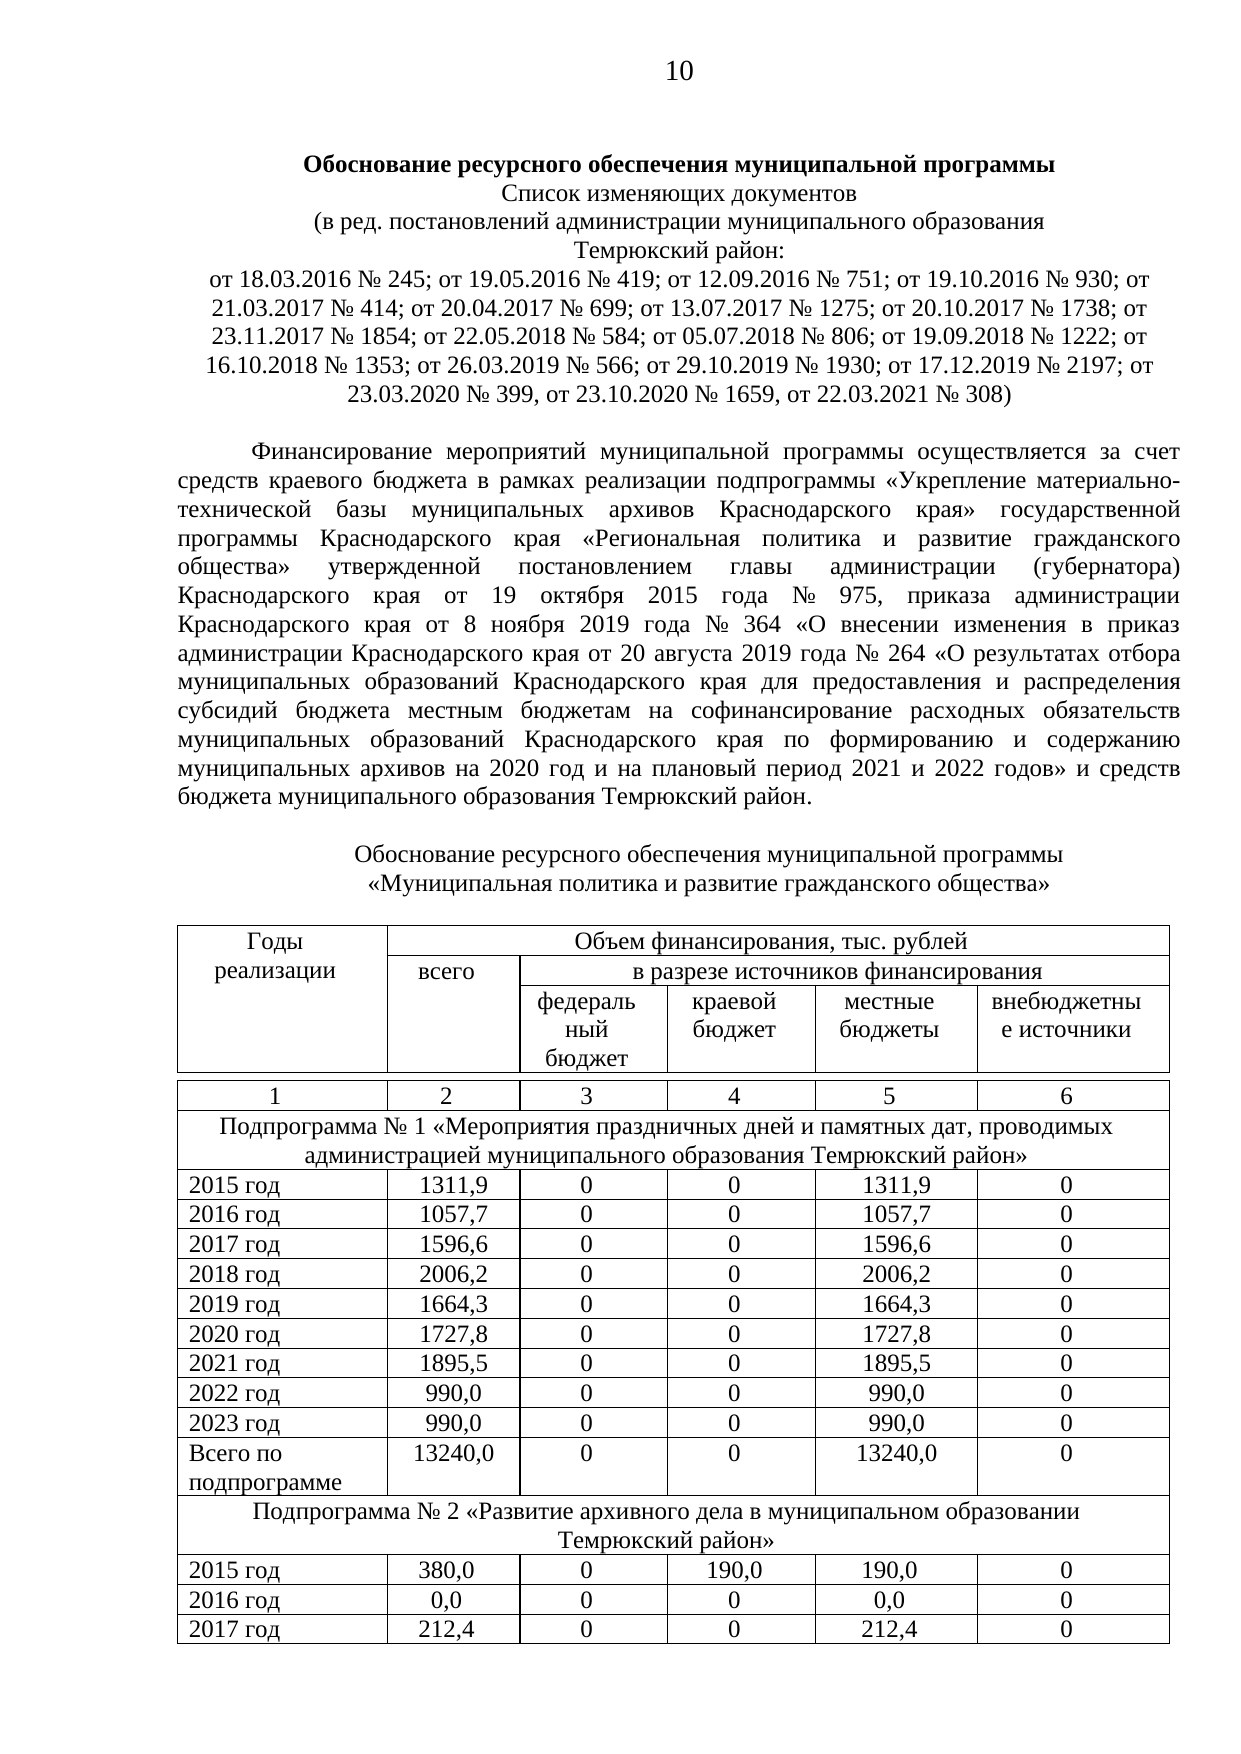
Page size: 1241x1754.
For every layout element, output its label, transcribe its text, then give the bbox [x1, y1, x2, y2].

table_cell 2006,2 [816, 1259, 977, 1288]
text Темрюкский район: [177, 235, 1181, 264]
text Список изменяющих документов [177, 178, 1181, 206]
table_header 6 [978, 1081, 1169, 1110]
table_cell всего [388, 956, 519, 1072]
table_cell 0 [978, 1349, 1169, 1377]
table_cell 13240,0 [388, 1438, 519, 1495]
table_cell 0 [521, 1170, 667, 1198]
table_cell 2016 год [178, 1200, 387, 1228]
table_cell 0 [521, 1555, 667, 1584]
table_cell 2018 год [178, 1259, 387, 1288]
table_cell Подпрограмма № 2 «Развитие архивного дела в муниципальном образовании Темрюкский район» [178, 1496, 1169, 1554]
table_cell 0 [521, 1289, 667, 1318]
table_cell 2017 год [178, 1229, 387, 1258]
table_cell 0 [668, 1585, 815, 1613]
table_cell 1727,8 [816, 1319, 977, 1347]
table_cell 0 [521, 1319, 667, 1347]
table_cell 0 [978, 1408, 1169, 1437]
table_header Объем финансирования, тыс. рублей [388, 926, 1169, 955]
table_cell 2022 год [178, 1378, 387, 1407]
table_cell 1057,7 [816, 1200, 977, 1228]
table_cell 1664,3 [816, 1289, 977, 1318]
table_cell 990,0 [388, 1408, 519, 1437]
table_cell 0 [668, 1259, 815, 1288]
table_cell 1727,8 [388, 1319, 519, 1347]
table_cell 212,4 [816, 1615, 977, 1643]
table_cell 0 [668, 1408, 815, 1437]
table_cell 0 [668, 1615, 815, 1643]
table_cell 1895,5 [388, 1349, 519, 1377]
table_cell 0 [668, 1319, 815, 1347]
table_cell 1596,6 [816, 1229, 977, 1258]
table_cell 190,0 [816, 1555, 977, 1584]
table_cell 13240,0 [816, 1438, 977, 1495]
table_cell 0 [978, 1585, 1169, 1613]
table_header 5 [816, 1081, 977, 1110]
table_cell федеральный бюджет [521, 986, 667, 1072]
table_cell 0 [668, 1378, 815, 1407]
table_cell 0,0 [816, 1585, 977, 1613]
table_header 2 [388, 1081, 519, 1110]
table_cell 1664,3 [388, 1289, 519, 1318]
text Обоснование ресурсного обеспечения муниципальной программы [177, 149, 1181, 178]
table_cell местные бюджеты [816, 986, 977, 1072]
text «Муниципальная политика и развитие гражданского общества» [177, 868, 1167, 896]
table_cell 990,0 [816, 1378, 977, 1407]
table_cell 2015 год [178, 1555, 387, 1584]
table_cell 0 [978, 1615, 1169, 1643]
table_cell 0 [521, 1438, 667, 1495]
table_cell 212,4 [388, 1615, 519, 1643]
table_cell внебюджетные источники [978, 986, 1169, 1072]
table_header Годы реализации [178, 926, 387, 1072]
text Обоснование ресурсного обеспечения муниципальной программы [177, 839, 1167, 868]
table_cell 2015 год [178, 1170, 387, 1198]
table_cell 1057,7 [388, 1200, 519, 1228]
table_cell 0 [668, 1289, 815, 1318]
table_cell 1311,9 [816, 1170, 977, 1198]
table_cell 2019 год [178, 1289, 387, 1318]
table_cell 0 [668, 1438, 815, 1495]
table_cell 0 [668, 1200, 815, 1228]
table_cell 190,0 [668, 1555, 815, 1584]
table_cell 0 [978, 1319, 1169, 1347]
table_cell 0 [668, 1170, 815, 1198]
table_cell 0 [978, 1555, 1169, 1584]
table_cell 0 [978, 1200, 1169, 1228]
table_cell 2020 год [178, 1319, 387, 1347]
table_cell 0,0 [388, 1585, 519, 1613]
table_header 3 [521, 1081, 667, 1110]
table_cell 0 [978, 1378, 1169, 1407]
table_header 4 [668, 1081, 815, 1110]
table_cell 1895,5 [816, 1349, 977, 1377]
text (в ред. постановлений администрации муниципального образования [177, 206, 1181, 235]
table_cell 2016 год [178, 1585, 387, 1613]
table_cell в разрезе источников финансирования [521, 956, 1169, 985]
table_cell 2021 год [178, 1349, 387, 1377]
table_cell 990,0 [388, 1378, 519, 1407]
table_cell 2017 год [178, 1615, 387, 1643]
table_cell 0 [521, 1259, 667, 1288]
table_cell краевой бюджет [668, 986, 815, 1072]
table_cell 0 [521, 1229, 667, 1258]
table_cell 0 [521, 1349, 667, 1377]
table_cell Всего по подпрограмме [178, 1438, 387, 1495]
table_cell 2006,2 [388, 1259, 519, 1288]
table_cell 990,0 [816, 1408, 977, 1437]
table_cell 0 [668, 1229, 815, 1258]
table_cell 1311,9 [388, 1170, 519, 1198]
table_cell 2023 год [178, 1408, 387, 1437]
table_cell 0 [521, 1200, 667, 1228]
table_cell 380,0 [388, 1555, 519, 1584]
table_cell 0 [521, 1585, 667, 1613]
table_header 1 [178, 1081, 387, 1110]
table_cell 0 [978, 1438, 1169, 1495]
table_cell Подпрограмма № 1 «Мероприятия праздничных дней и памятных дат, проводимых администрацией муниципального образования Темрюкский район» [178, 1111, 1169, 1169]
table_cell 0 [521, 1378, 667, 1407]
table_cell 0 [521, 1615, 667, 1643]
table_cell 0 [978, 1229, 1169, 1258]
table_cell 0 [978, 1289, 1169, 1318]
table_cell 0 [521, 1408, 667, 1437]
text от 18.03.2016 № 245; от 19.05.2016 № 419; от 12.09.2016 № 751; от 19.10.2016 № 930; от 21.03.2017 № 414; от 20.04.2017 № 699; от 13.07.2017 № 1275; от 20.10.2017 № 1738; от 23.11.2017 № 1854; от 22.05.2018 № 584; от 05.07.2018 № 806; от 19.09.2018 № 1222; от 16.10.2018 № 1353; от 26.03.2019 № 566; от 29.10.2019 № 1930; от 17.12.2019 № 2197; от 23.03.2020 № 399, от 23.10.2020 № 1659, от 22.03.2021 № 308) [177, 264, 1181, 408]
table_cell 1596,6 [388, 1229, 519, 1258]
text Финансирование мероприятий муниципальной программы осуществляется за счет средств краевого бюджета в рамках реализации подпрограммы «Укрепление материально-технической базы муниципальных архивов Краснодарского края» государственной программы Краснодарского края «Региональная политика и развитие гражданского общества» утвержденной постановлением главы администрации (губернатора) Краснодарского края от 19 октября 2015 года № 975, приказа администрации Краснодарского края от 8 ноября 2019 года № 364 «О внесении изменения в приказ администрации Краснодарского края от 20 августа 2019 года № 264 «О результатах отбора муниципальных образований Краснодарского края для предоставления и распределения субсидий бюджета местным бюджетам на софинансирование расходных обязательств муниципальных образований Краснодарского края по формированию и содержанию муниципальных архивов на 2020 год и на плановый период 2021 и 2022 годов» и средств бюджета муниципального образования Темрюкский район. [177, 436, 1181, 810]
table_cell 0 [978, 1170, 1169, 1198]
table_cell 0 [668, 1349, 815, 1377]
table_cell 0 [978, 1259, 1169, 1288]
